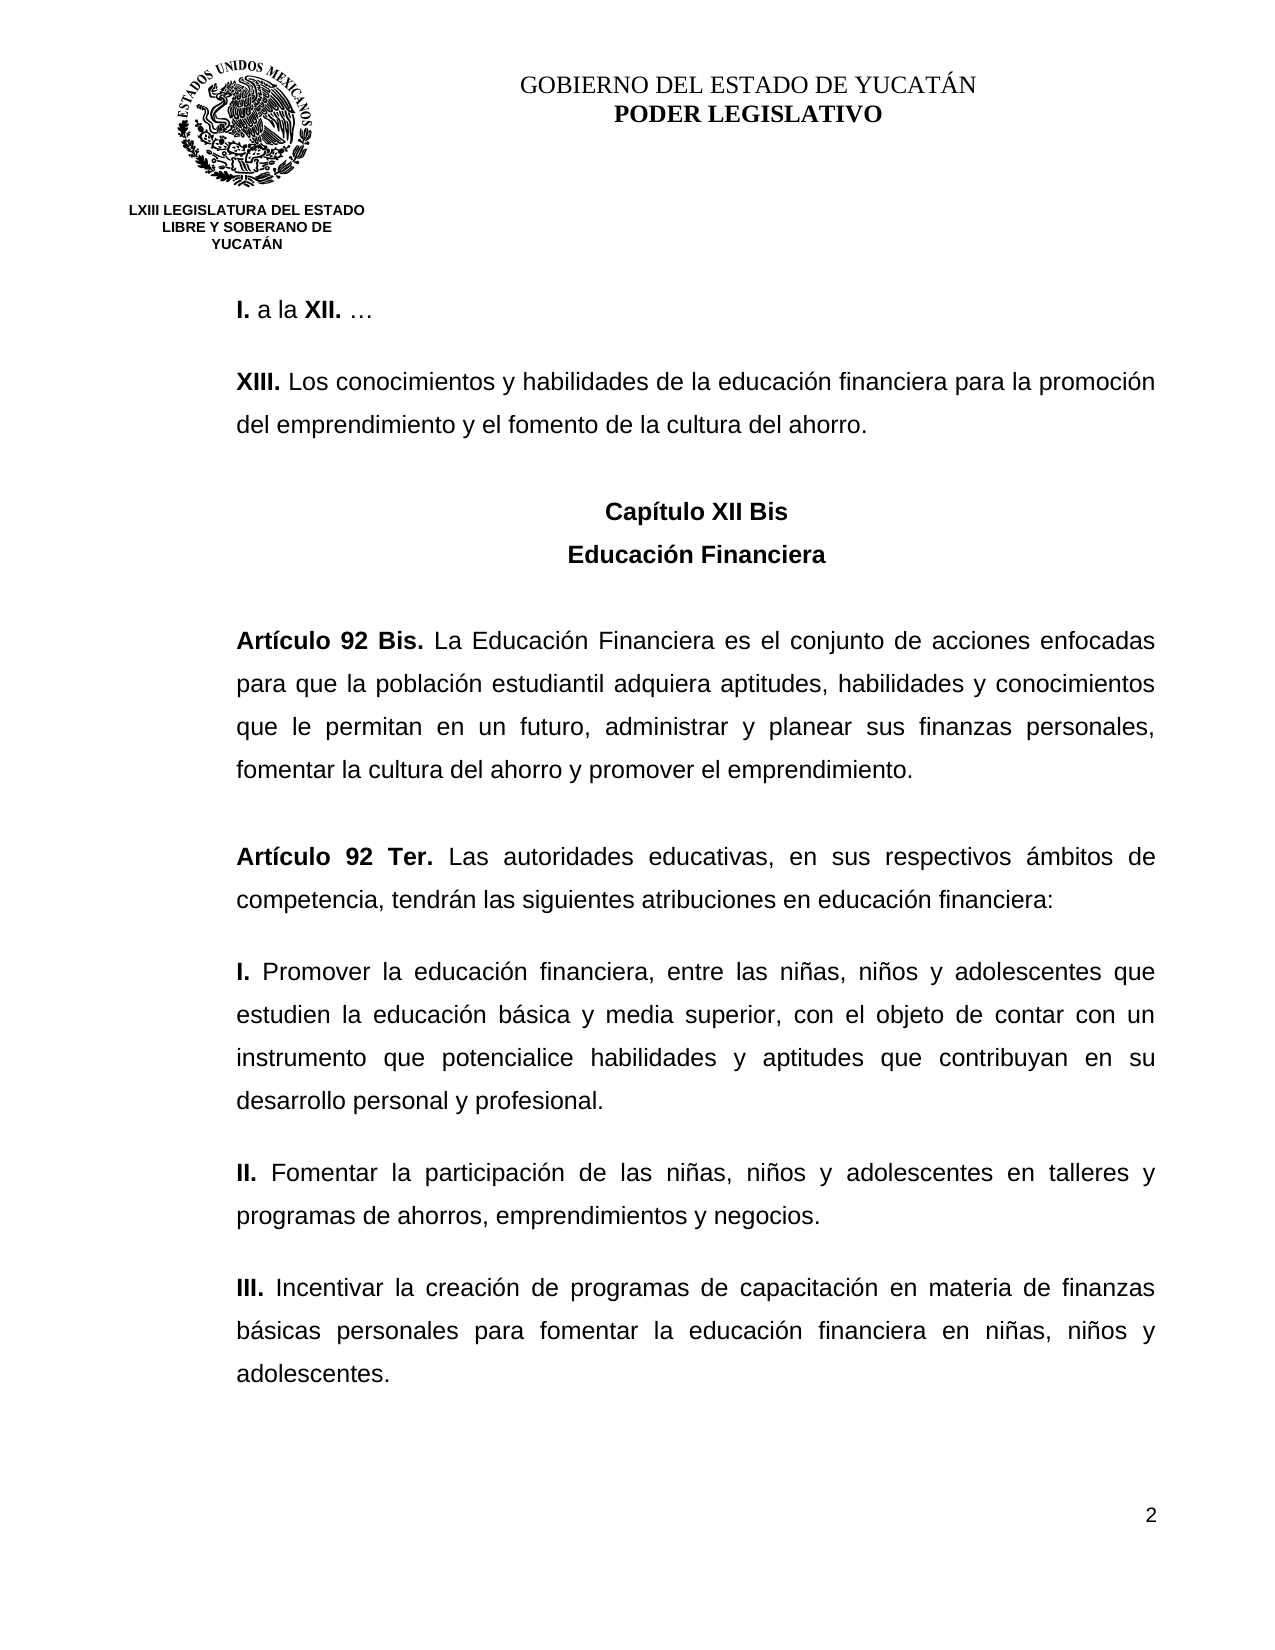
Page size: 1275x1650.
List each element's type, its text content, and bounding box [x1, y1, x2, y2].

text I. a la XII. … [236, 295, 1157, 324]
text Artículo 92 Bis. La Educación Financiera es el conjunto de acciones enfocadas para que la población estudiantil adquiera aptitudes, habilidades y conocimientos que le permitan en un futuro, administrar y planear sus finanzas personales, fomentar la cultura del ahorro y promover el emprendimiento. [236, 626, 1157, 784]
text Capítulo XII Bis [236, 497, 1157, 525]
text Educación Financiera [236, 540, 1157, 568]
text I. Promover la educación financiera, entre las niñas, niños y adolescentes que estudien la educación básica y media superior, con el objeto de contar con un instrumento que potencialice habilidades y aptitudes que contribuyan en su desarrollo personal y profesional. [236, 957, 1157, 1115]
text III. Incentivar la creación de programas de capacitación en materia de finanzas básicas personales para fomentar la educación financiera en niñas, niños y adolescentes. [236, 1273, 1157, 1388]
text XIII. Los conocimientos y habilidades de la educación financiera para la promoción del emprendimiento y el fomento de la cultura del ahorro. [236, 367, 1157, 439]
picture [144, 29, 345, 218]
text II. Fomentar la participación de las niñas, niños y adolescentes en talleres y programas de ahorros, emprendimientos y negocios. [236, 1158, 1157, 1230]
text Artículo 92 Ter. Las autoridades educativas, en sus respectivos ámbitos de competencia, tendrán las siguientes atribuciones en educación financiera: [236, 842, 1157, 913]
